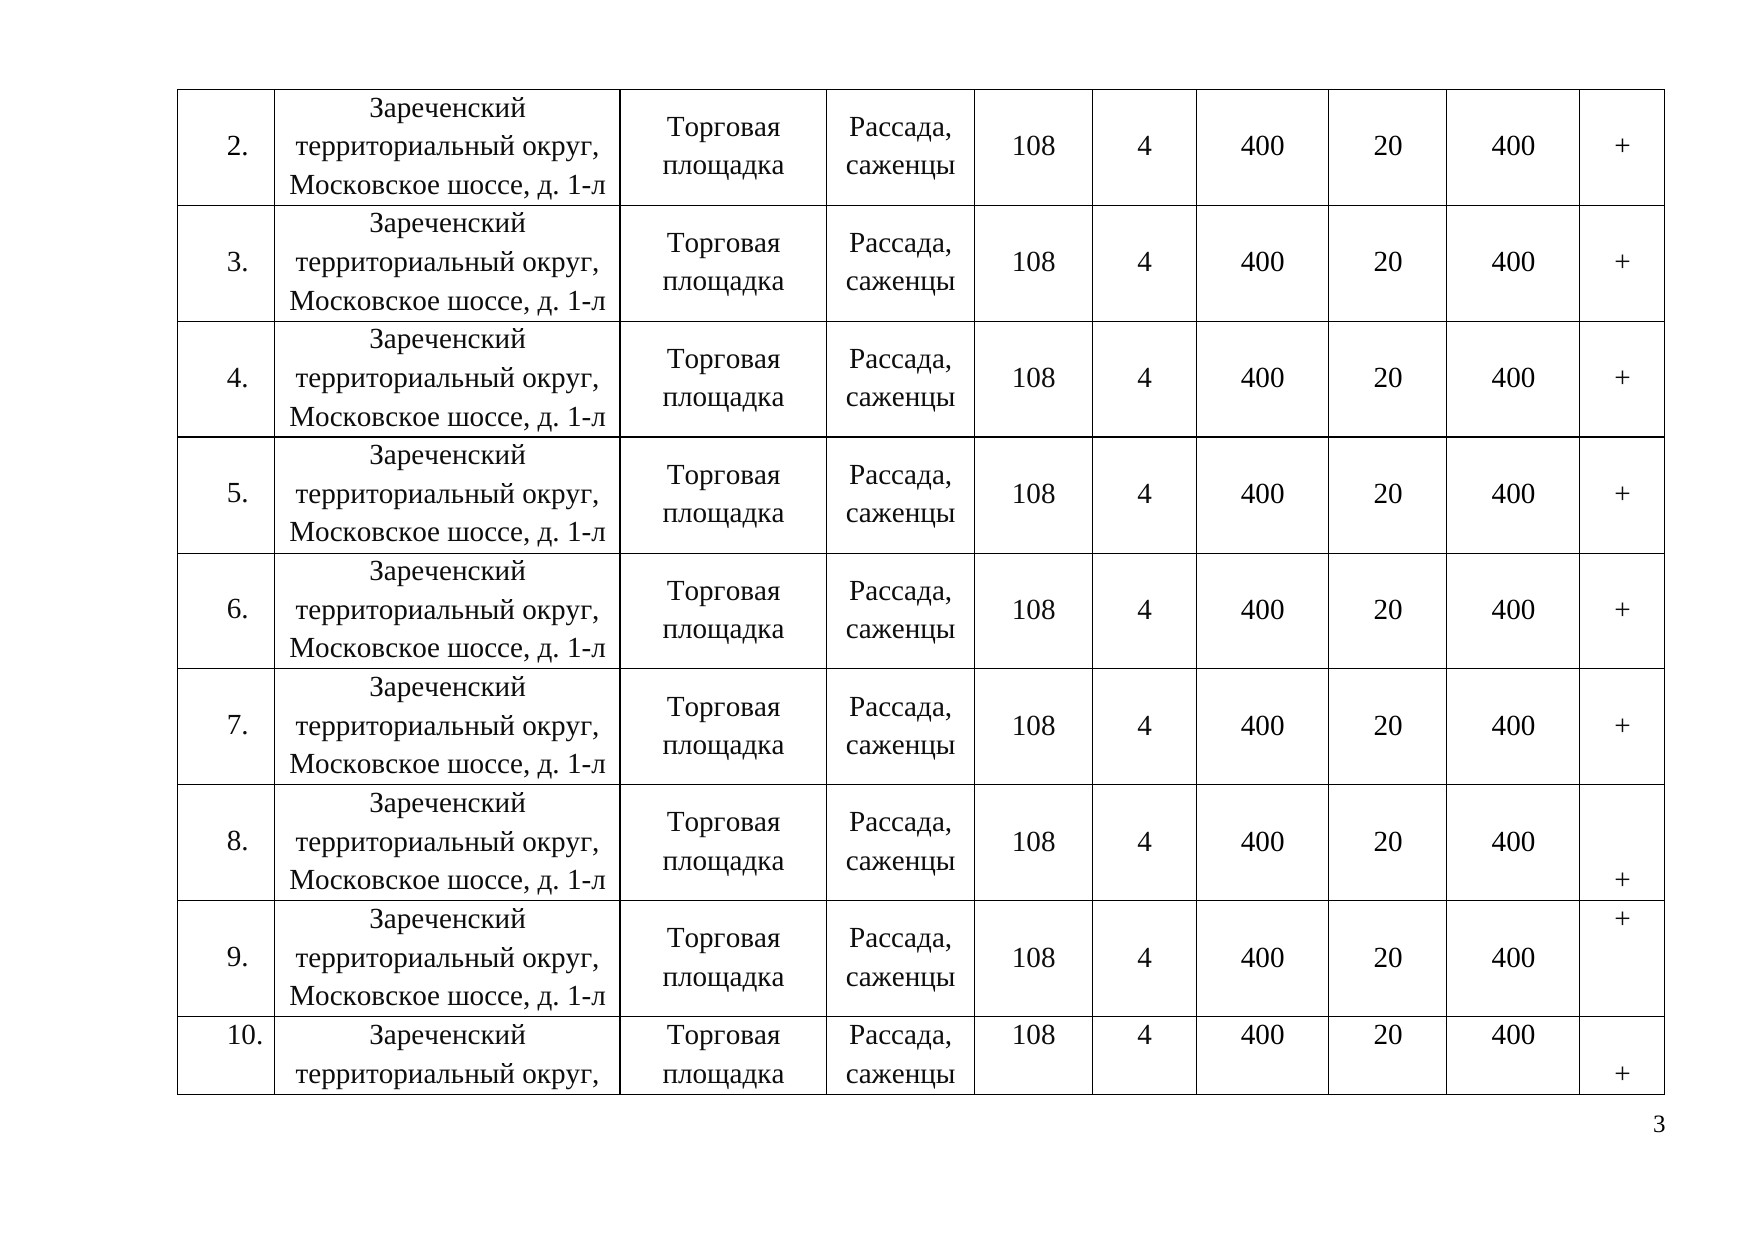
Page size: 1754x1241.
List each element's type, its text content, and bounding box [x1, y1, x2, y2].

table_cell Торговая площадка [621, 1017, 826, 1094]
table_cell 400 [1197, 322, 1328, 436]
table_cell 108 [975, 554, 1092, 668]
table_cell Торговая площадка [621, 206, 826, 321]
table_cell + [1580, 206, 1664, 321]
table_cell 400 [1447, 901, 1579, 1016]
table_cell Рассада, саженцы [827, 206, 974, 321]
table_cell [178, 554, 274, 668]
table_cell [275, 901, 619, 1016]
table_cell [178, 785, 274, 900]
table_cell 108 [975, 785, 1092, 900]
table_cell 400 [1197, 438, 1328, 552]
table_cell Рассада, саженцы [827, 1017, 974, 1094]
table_cell 20 [1329, 90, 1446, 204]
table_cell 400 [1197, 785, 1328, 900]
table_cell 20 [1329, 785, 1446, 900]
table_cell 4 [1093, 322, 1196, 436]
table_cell [178, 1017, 274, 1094]
table_cell 400 [1447, 1017, 1579, 1094]
table_cell + [1580, 90, 1664, 204]
table_cell 400 [1197, 90, 1328, 204]
table_cell 20 [1329, 322, 1446, 436]
table_cell 4 [1093, 669, 1196, 784]
table_cell + [1580, 901, 1664, 1016]
table_cell 20 [1329, 669, 1446, 784]
table_cell 400 [1197, 669, 1328, 784]
table_cell 4 [1093, 438, 1196, 552]
table_cell + [1580, 438, 1664, 552]
table_cell Торговая площадка [621, 554, 826, 668]
table_cell 108 [975, 901, 1092, 1016]
table_cell Зареченский территориальный округ, Московское шоссе, д. 1-л [275, 669, 619, 784]
table_cell + [1580, 785, 1664, 900]
table_cell 108 [975, 206, 1092, 321]
table_cell Рассада, саженцы [827, 438, 974, 552]
table_cell + [1580, 669, 1664, 784]
table_cell [178, 438, 274, 552]
table_cell 20 [1329, 554, 1446, 668]
table_cell 400 [1197, 206, 1328, 321]
table_cell 400 [1197, 901, 1328, 1016]
table_cell Торговая площадка [621, 785, 826, 900]
table_cell Зареченский территориальный округ, Московское шоссе, д. 1-л [275, 554, 619, 668]
table_cell 4 [1093, 554, 1196, 668]
table_cell Торговая площадка [621, 322, 826, 436]
table_cell 108 [975, 669, 1092, 784]
table_cell [178, 206, 274, 321]
table_cell [178, 322, 274, 436]
table_cell 20 [1329, 206, 1446, 321]
table_cell + [1580, 322, 1664, 436]
table_cell 400 [1447, 785, 1579, 900]
table_cell 4 [1093, 1017, 1196, 1094]
table_cell Рассада, саженцы [827, 322, 974, 436]
table_cell 4 [1093, 785, 1196, 900]
table_cell Зареченский территориальный округ, Московское шоссе, д. 1-л [275, 785, 619, 900]
table_cell 4 [1093, 206, 1196, 321]
table_cell Торговая площадка [621, 901, 826, 1016]
table_cell 400 [1447, 669, 1579, 784]
table_cell [178, 669, 274, 784]
table_cell + [1580, 554, 1664, 668]
table_cell 108 [975, 322, 1092, 436]
table_cell 20 [1329, 1017, 1446, 1094]
table_cell 4 [1093, 90, 1196, 204]
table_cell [275, 90, 619, 204]
table_cell 108 [975, 438, 1092, 552]
table_cell [178, 901, 274, 1016]
table_cell 4 [1093, 901, 1196, 1016]
table_cell 400 [1197, 554, 1328, 668]
table_cell 20 [1329, 901, 1446, 1016]
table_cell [275, 206, 619, 321]
table_cell 400 [1447, 554, 1579, 668]
table_cell Рассада, саженцы [827, 901, 974, 1016]
table_cell Торговая площадка [621, 90, 826, 204]
table_cell 400 [1447, 90, 1579, 204]
table_cell 20 [1329, 438, 1446, 552]
table_cell Торговая площадка [621, 438, 826, 552]
table_cell Зареченский территориальный округ, Московское шоссе, д. 1-л [275, 322, 619, 436]
table_cell Торговая площадка [621, 669, 826, 784]
table_cell + [1580, 1017, 1664, 1094]
table_cell 400 [1447, 322, 1579, 436]
table_cell Рассада, саженцы [827, 785, 974, 900]
table_cell 108 [975, 1017, 1092, 1094]
table_cell Рассада, саженцы [827, 669, 974, 784]
table_cell Рассада, саженцы [827, 554, 974, 668]
table_cell 108 [975, 90, 1092, 204]
table_cell 400 [1197, 1017, 1328, 1094]
table_cell Зареченский территориальный округ, Московское шоссе, д. 1-л [275, 438, 619, 552]
table_cell 400 [1447, 206, 1579, 321]
table_cell Рассада, саженцы [827, 90, 974, 204]
table_cell 400 [1447, 438, 1579, 552]
table_cell [178, 90, 274, 204]
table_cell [275, 1017, 619, 1094]
